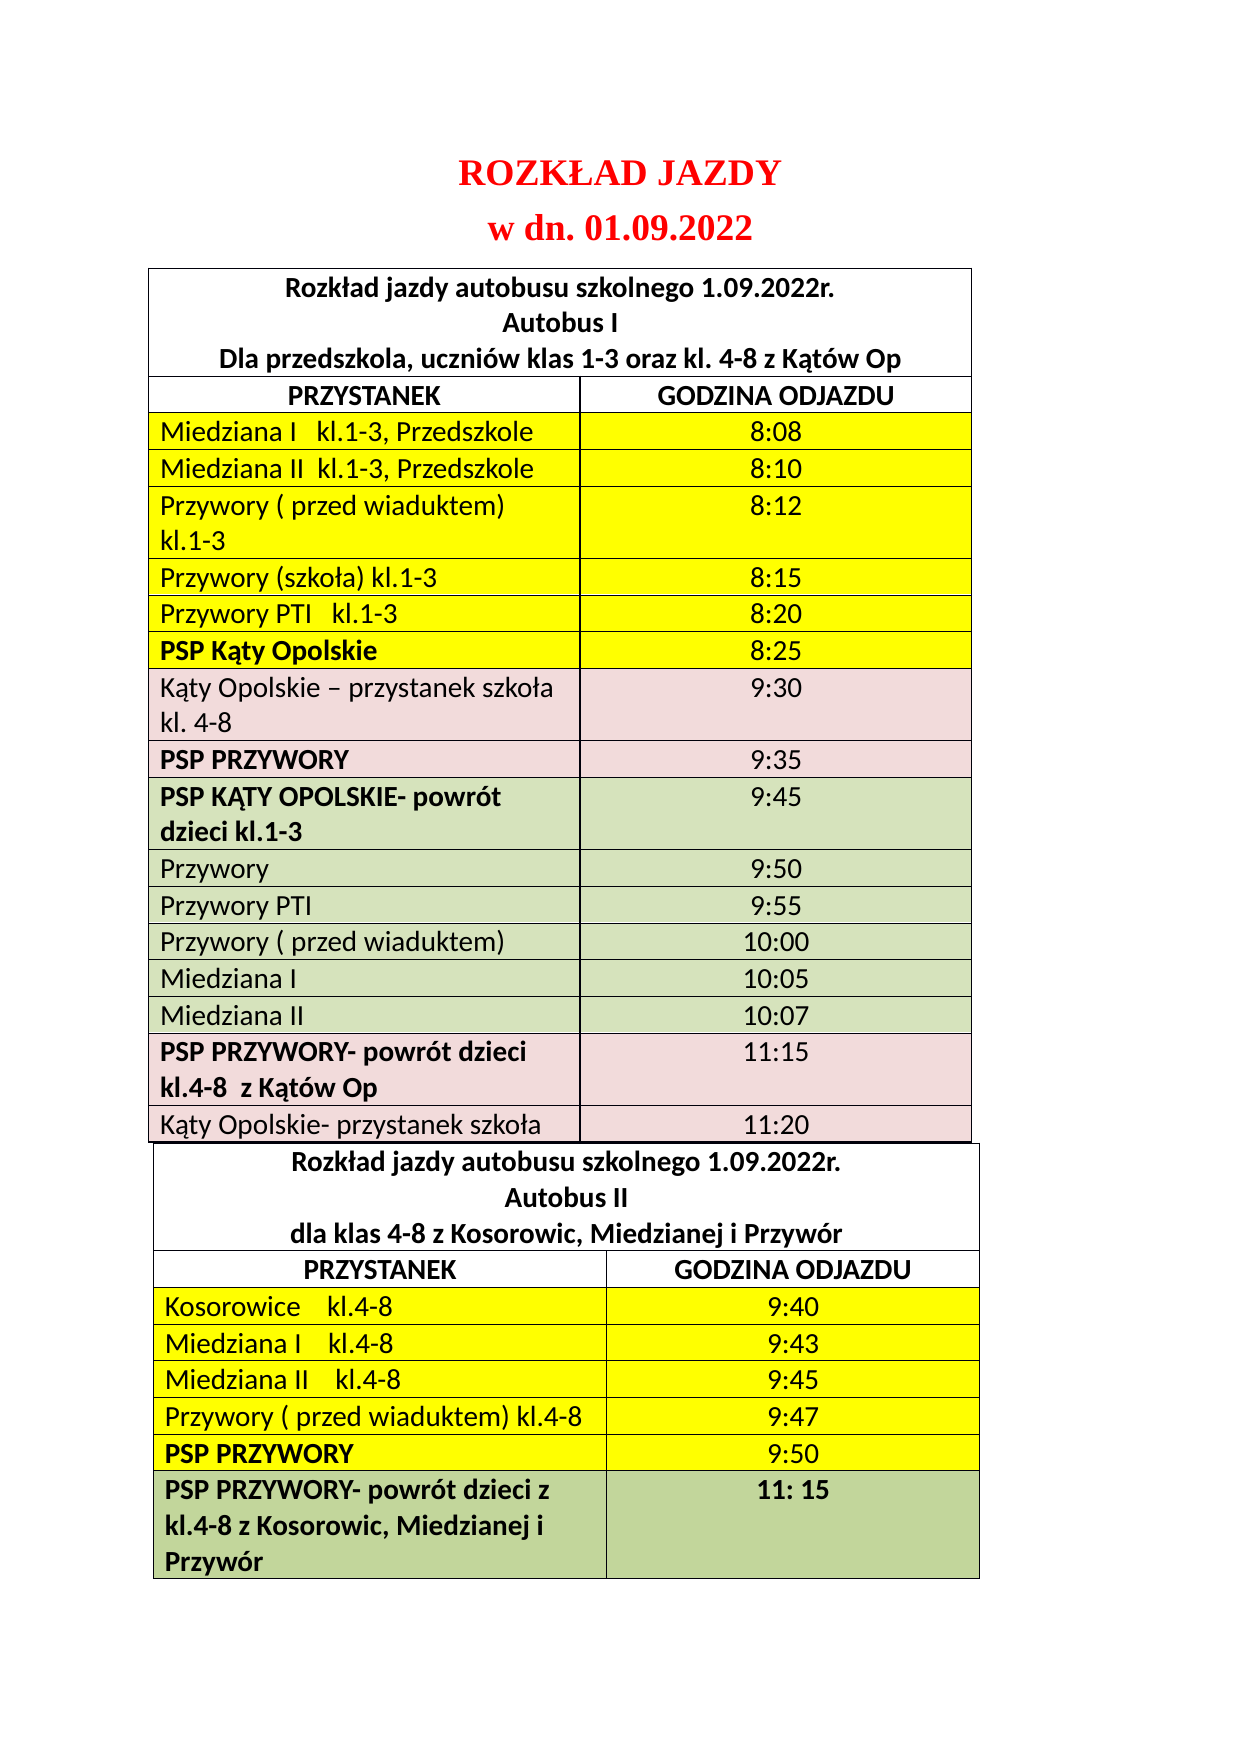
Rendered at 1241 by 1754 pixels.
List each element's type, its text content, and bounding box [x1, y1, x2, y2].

table_cell Przywory ( przed wiaduktem) kl.1-3 [149, 487, 579, 558]
table_cell Kosorowice kl.4-8 [154, 1288, 606, 1324]
table_cell Miedziana I kl.4-8 [154, 1325, 606, 1360]
table_cell Przywory [149, 850, 579, 886]
table_cell 9:45 [607, 1361, 979, 1397]
table_header Rozkład jazdy autobusu szkolnego 1.09.2022r. Autobus II dla klas 4-8 z Kosorowic, Miedzianej i Przywór [154, 1144, 979, 1250]
table_cell Miedziana II [149, 997, 579, 1032]
table_cell 9:45 [581, 778, 971, 849]
table_cell 9:50 [581, 850, 971, 886]
table_cell PSP PRZYWORY [154, 1435, 606, 1470]
table_cell 9:40 [607, 1288, 979, 1324]
table_cell 8:08 [581, 413, 971, 449]
table_cell PSP PRZYWORY [149, 741, 579, 777]
table_cell Przywory ( przed wiaduktem) kl.4-8 [154, 1398, 606, 1434]
table_cell 8:25 [581, 632, 971, 668]
table_cell 11:15 [581, 1034, 971, 1105]
table_cell 9:30 [581, 669, 971, 740]
table_cell 8:15 [581, 559, 971, 594]
table_cell 9:47 [607, 1398, 979, 1434]
table_cell GODZINA ODJAZDU [581, 377, 971, 412]
table_cell PSP PRZYWORY- powrót dzieci kl.4-8 z Kątów Op [149, 1034, 579, 1105]
table_header Rozkład jazdy autobusu szkolnego 1.09.2022r. Autobus I Dla przedszkola, uczniów klas 1-3 oraz kl. 4-8 z Kątów Op [149, 269, 971, 376]
table_cell 9:43 [607, 1325, 979, 1360]
table_cell GODZINA ODJAZDU [607, 1251, 979, 1287]
table_cell Kąty Opolskie – przystanek szkoła kl. 4-8 [149, 669, 579, 740]
table_cell 8:20 [581, 596, 971, 631]
table_cell 10:07 [581, 997, 971, 1032]
table_cell 8:10 [581, 450, 971, 486]
table_cell Przywory (szkoła) kl.1-3 [149, 559, 579, 594]
table_cell PSP PRZYWORY- powrót dzieci z kl.4-8 z Kosorowic, Miedzianej i Przywór [154, 1471, 606, 1578]
text w dn. 01.09.2022 [150, 206, 1090, 249]
table_cell PRZYSTANEK [154, 1251, 606, 1287]
table_cell 8:12 [581, 487, 971, 558]
table_cell PRZYSTANEK [149, 377, 579, 412]
table_cell Miedziana I kl.1-3, Przedszkole [149, 413, 579, 449]
table_cell 10:00 [581, 924, 971, 959]
text ROZKŁAD JAZDY [150, 150, 1090, 193]
table_cell PSP KĄTY OPOLSKIE- powrót dzieci kl.1-3 [149, 778, 579, 849]
table_cell 11:20 [581, 1106, 971, 1141]
table_cell Przywory PTI [149, 887, 579, 922]
table_cell Kąty Opolskie- przystanek szkoła [149, 1106, 579, 1141]
table_cell Miedziana II kl.4-8 [154, 1361, 606, 1397]
table_cell 10:05 [581, 960, 971, 996]
table_cell 9:50 [607, 1435, 979, 1470]
table_cell 9:55 [581, 887, 971, 922]
table_cell PSP Kąty Opolskie [149, 632, 579, 668]
table_cell Miedziana II kl.1-3, Przedszkole [149, 450, 579, 486]
table_cell Przywory PTI kl.1-3 [149, 596, 579, 631]
table_cell 11: 15 [607, 1471, 979, 1578]
table_cell 9:35 [581, 741, 971, 777]
table_cell Miedziana I [149, 960, 579, 996]
table_cell Przywory ( przed wiaduktem) [149, 924, 579, 959]
